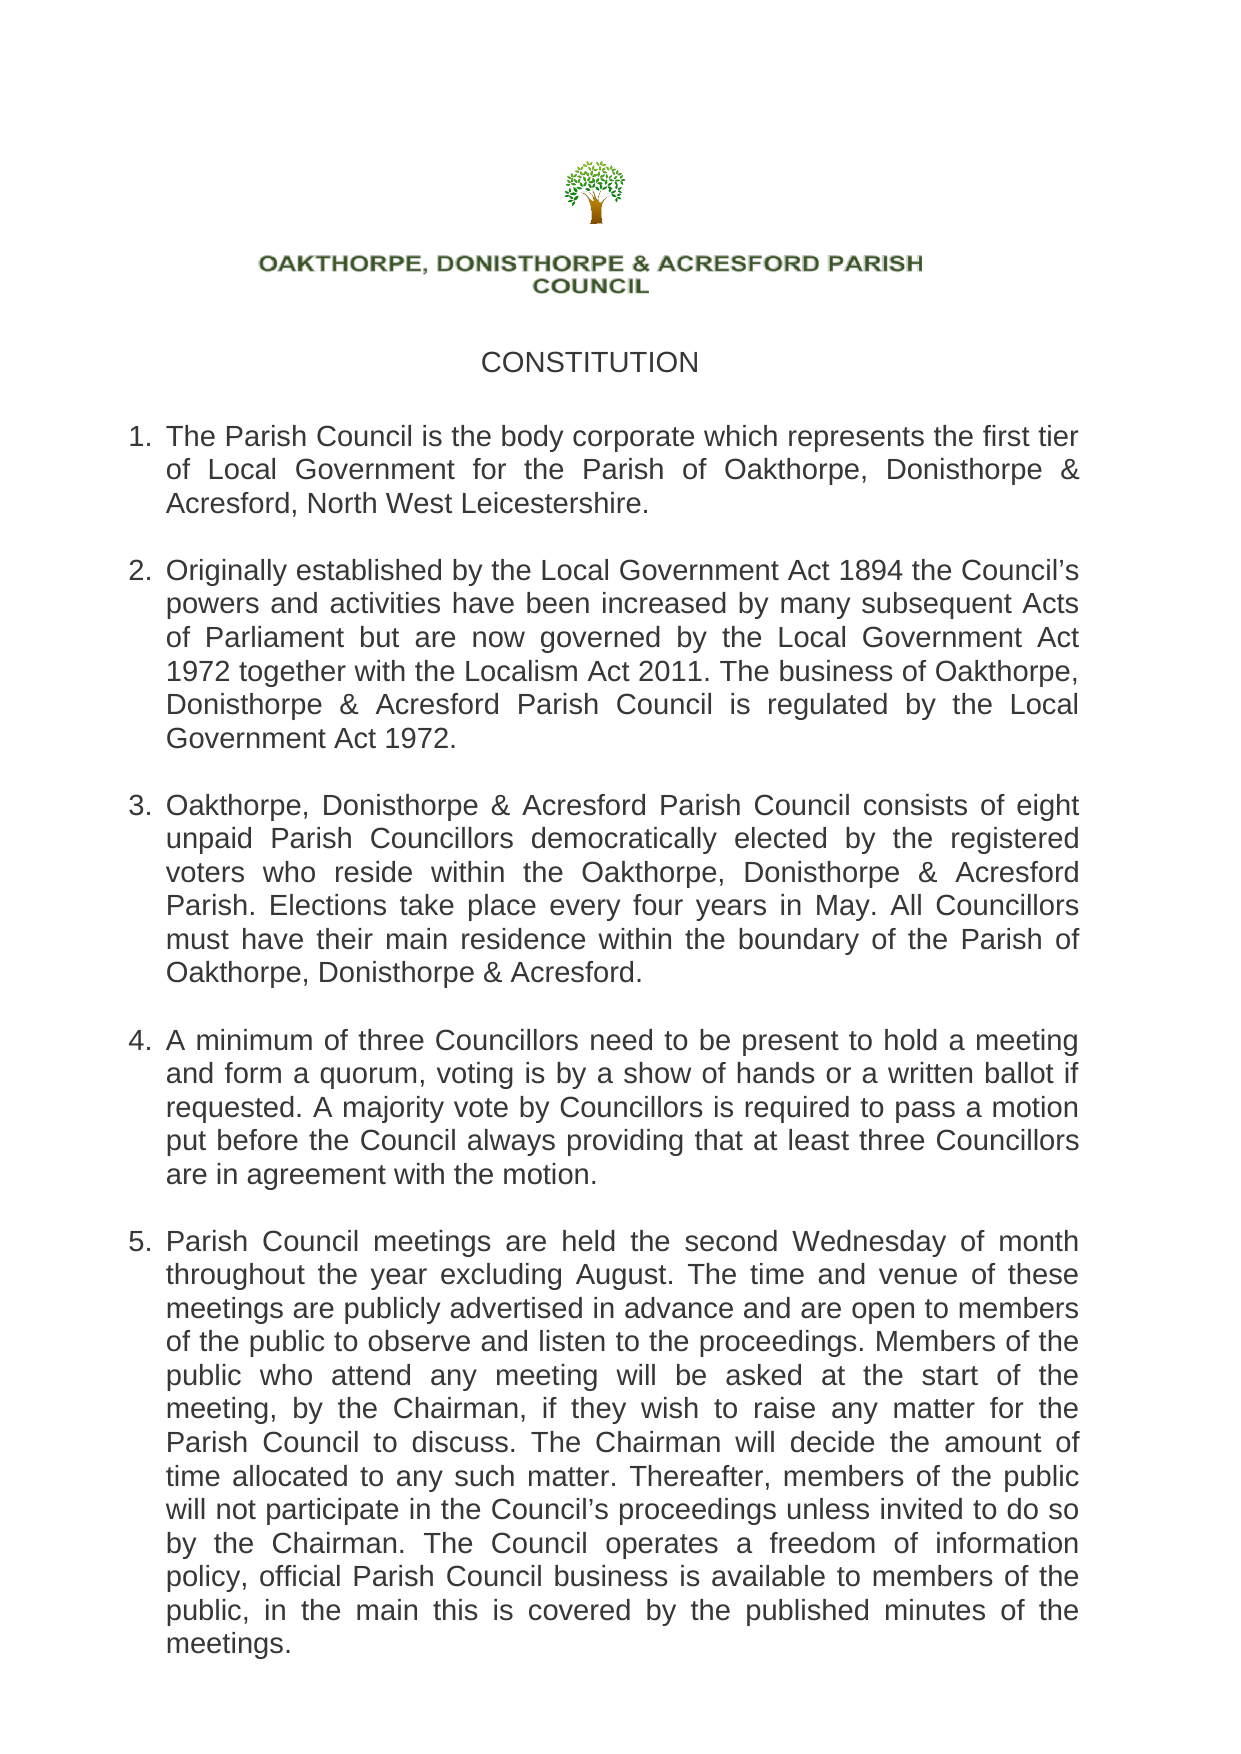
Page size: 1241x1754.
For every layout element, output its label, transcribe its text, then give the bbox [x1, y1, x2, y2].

picture [564, 160, 626, 224]
list A minimum of three Councillors need to be present to hold a meeting and form a quorum, voting is by a show of hands or a written ballot if requested. A majority vote by Councillors is required to pass a motion put before the Council always providing that at least three Councillors are in agreement with the motion. [128, 1022, 1081, 1190]
list Originally established by the Local Government Act 1894 the Council’s powers and activities have been increased by many subsequent Acts of Parliament but are now governed by the Local Government Act 1972 together with the Localism Act 2011. The business of Oakthorpe, Donisthorpe & Acresford Parish Council is regulated by the Local Government Act 1972. [128, 553, 1081, 754]
text CONSTITUTION [39, 344, 1140, 378]
picture [258, 255, 922, 275]
list Oakthorpe, Donisthorpe & Acresford Parish Council consists of eight unpaid Parish Councillors democratically elected by the registered voters who reside within the Oakthorpe, Donisthorpe & Acresford Parish. Elections take place every four years in May. All Councillors must have their main residence within the boundary of the Parish of Oakthorpe, Donisthorpe & Acresford. [128, 788, 1081, 989]
picture [532, 278, 649, 294]
list Parish Council meetings are held the second Wednesday of month throughout the year excluding August. The time and venue of these meetings are publicly advertised in advance and are open to members of the public to observe and listen to the proceedings. Members of the public who attend any meeting will be asked at the start of the meeting, by the Chairman, if they wish to raise any matter for the Parish Council to discuss. The Chairman will decide the amount of time allocated to any such matter. Thereafter, members of the public will not participate in the Council’s proceedings unless invited to do so by the Chairman. The Council operates a freedom of information policy, official Parish Council business is available to members of the public, in the main this is covered by the published minutes of the meetings. [128, 1224, 1081, 1660]
list The Parish Council is the body corporate which represents the first tier of Local Government for the Parish of Oakthorpe, Donisthorpe & Acresford, North West Leicestershire. [128, 419, 1081, 519]
